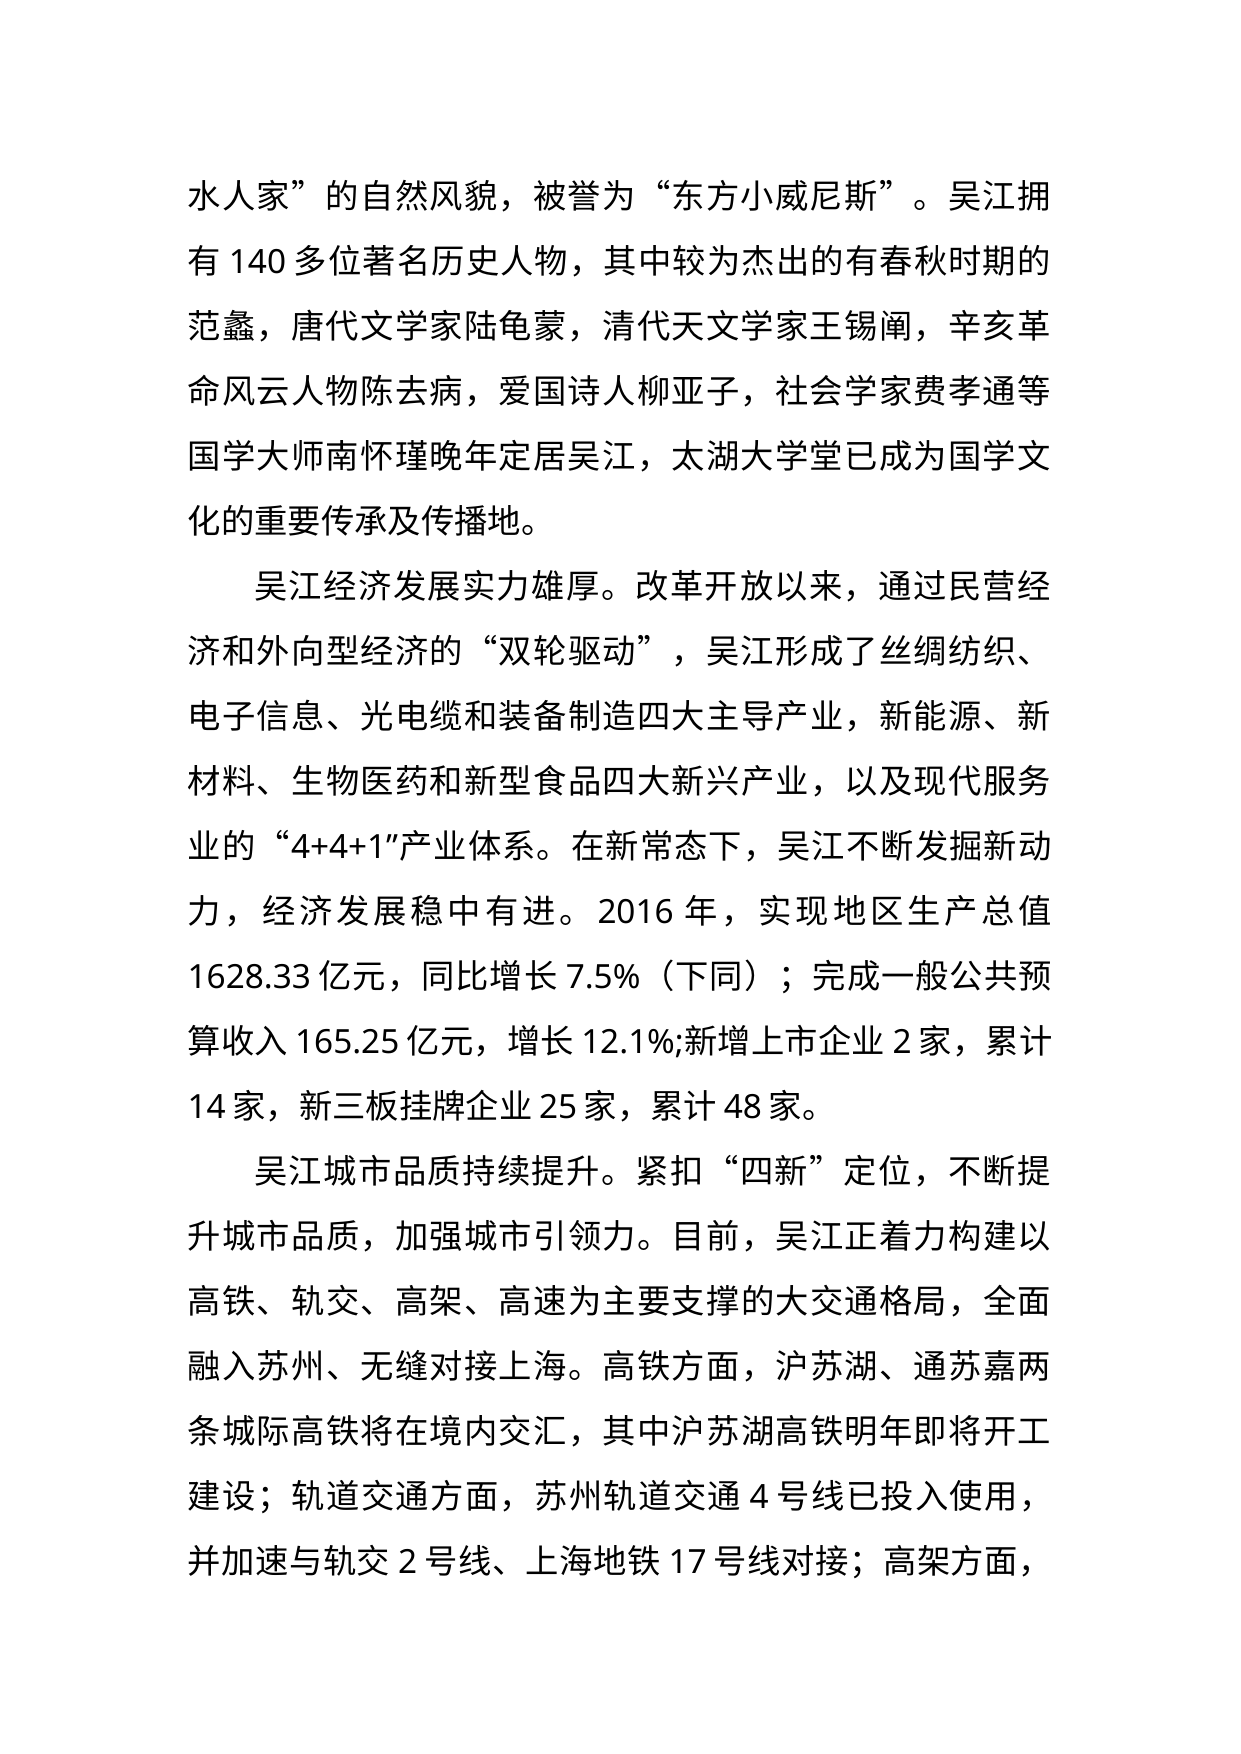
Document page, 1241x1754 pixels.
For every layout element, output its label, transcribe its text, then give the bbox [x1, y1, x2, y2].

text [187, 1137, 1053, 1592]
text 吴江经济发展实力雄厚。改革开放以来，通过民营经济和外向型经济的“双轮驱动”，吴江形成了丝绸纺织、电子信息、光电缆和装备制造四大主导产业，新能源、新材料、生物医药和新型食品四大新兴产业，以及现代服务业的“4+4+1”产业体系。在新常态下，吴江不断发掘新动力，经济发展稳中有进。2016年，实现地区生产总值1628.33亿元，同比增长7.5%（下同）；完成一般公共预算收入165.25亿元，增长12.1%;新增上市企业2家，累计14家，新三板挂牌企业25家，累计48家。 [187, 552, 1053, 1137]
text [187, 162, 1053, 552]
